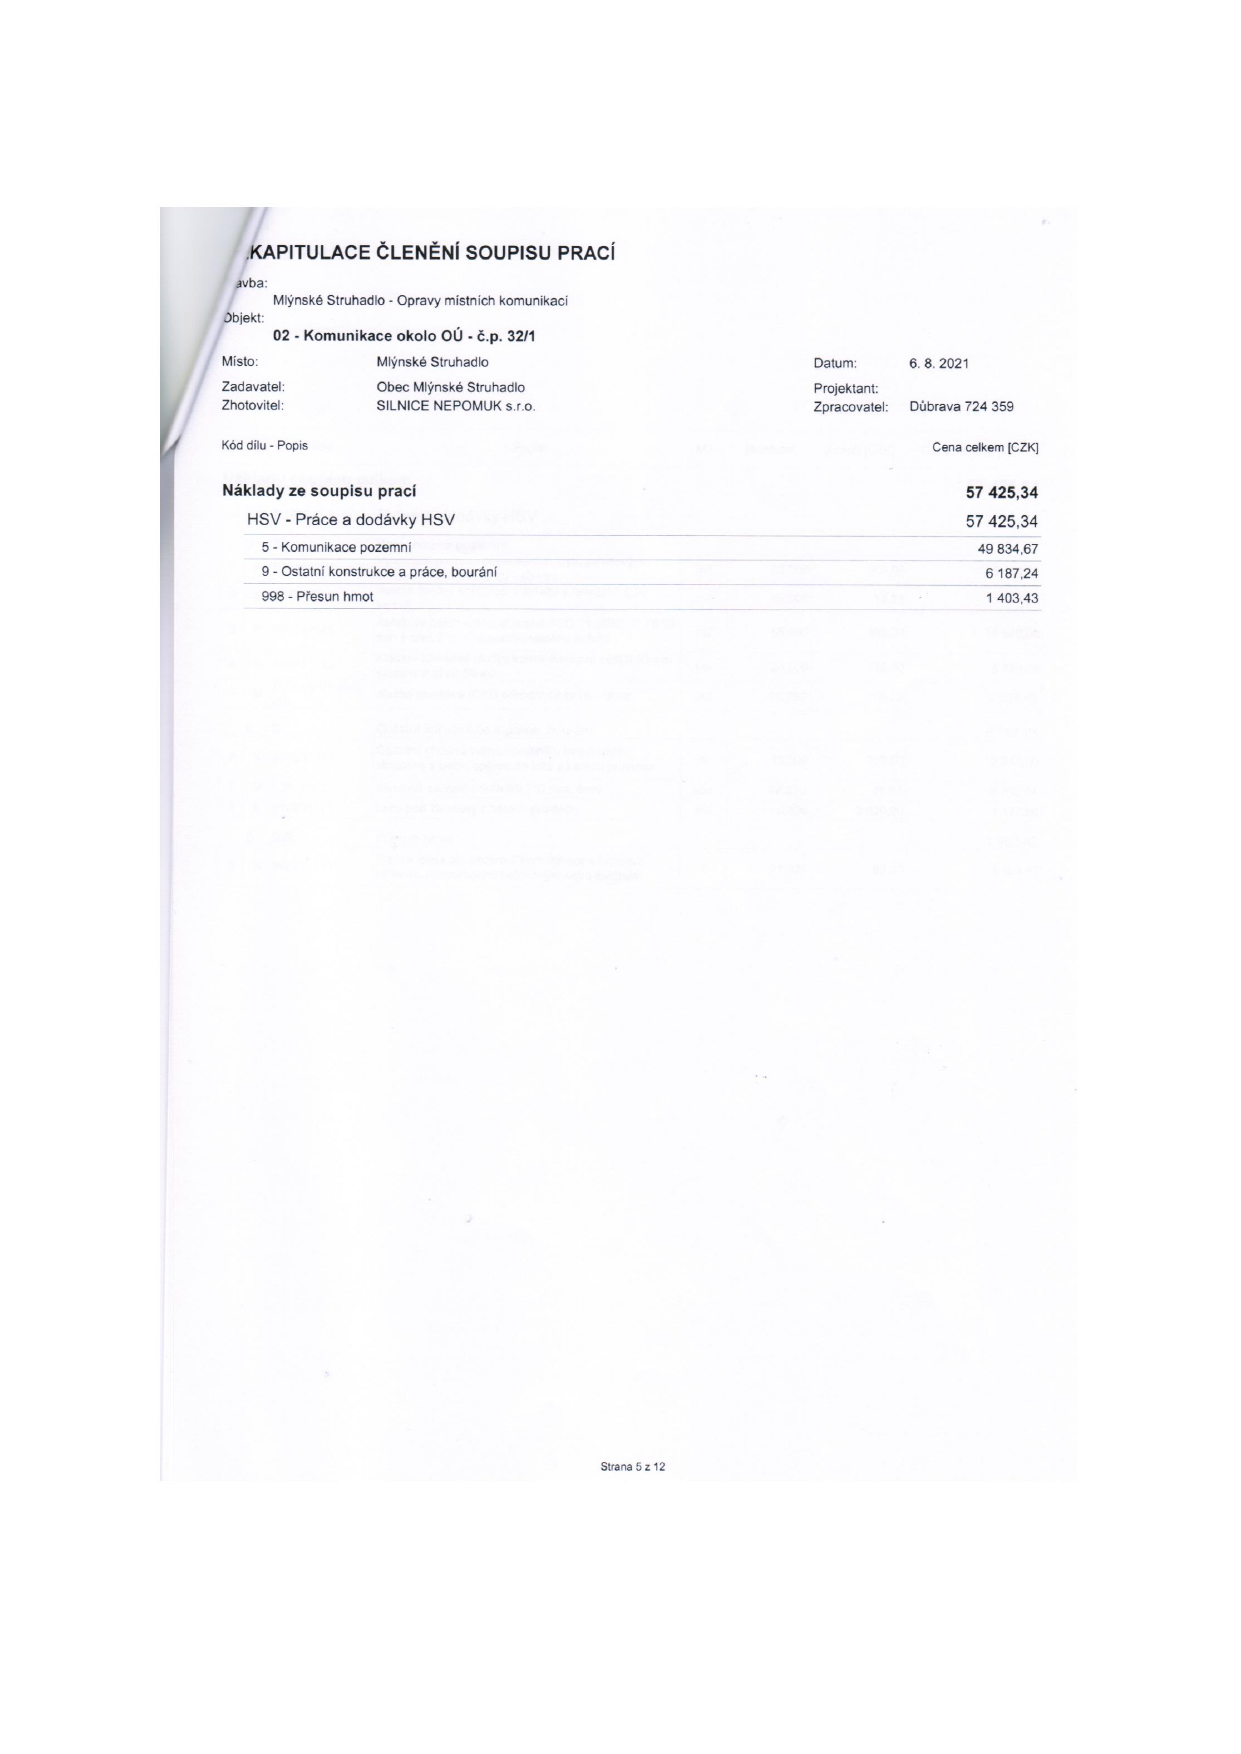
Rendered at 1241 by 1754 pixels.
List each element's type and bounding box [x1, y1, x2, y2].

picture [147, 194, 1093, 1494]
